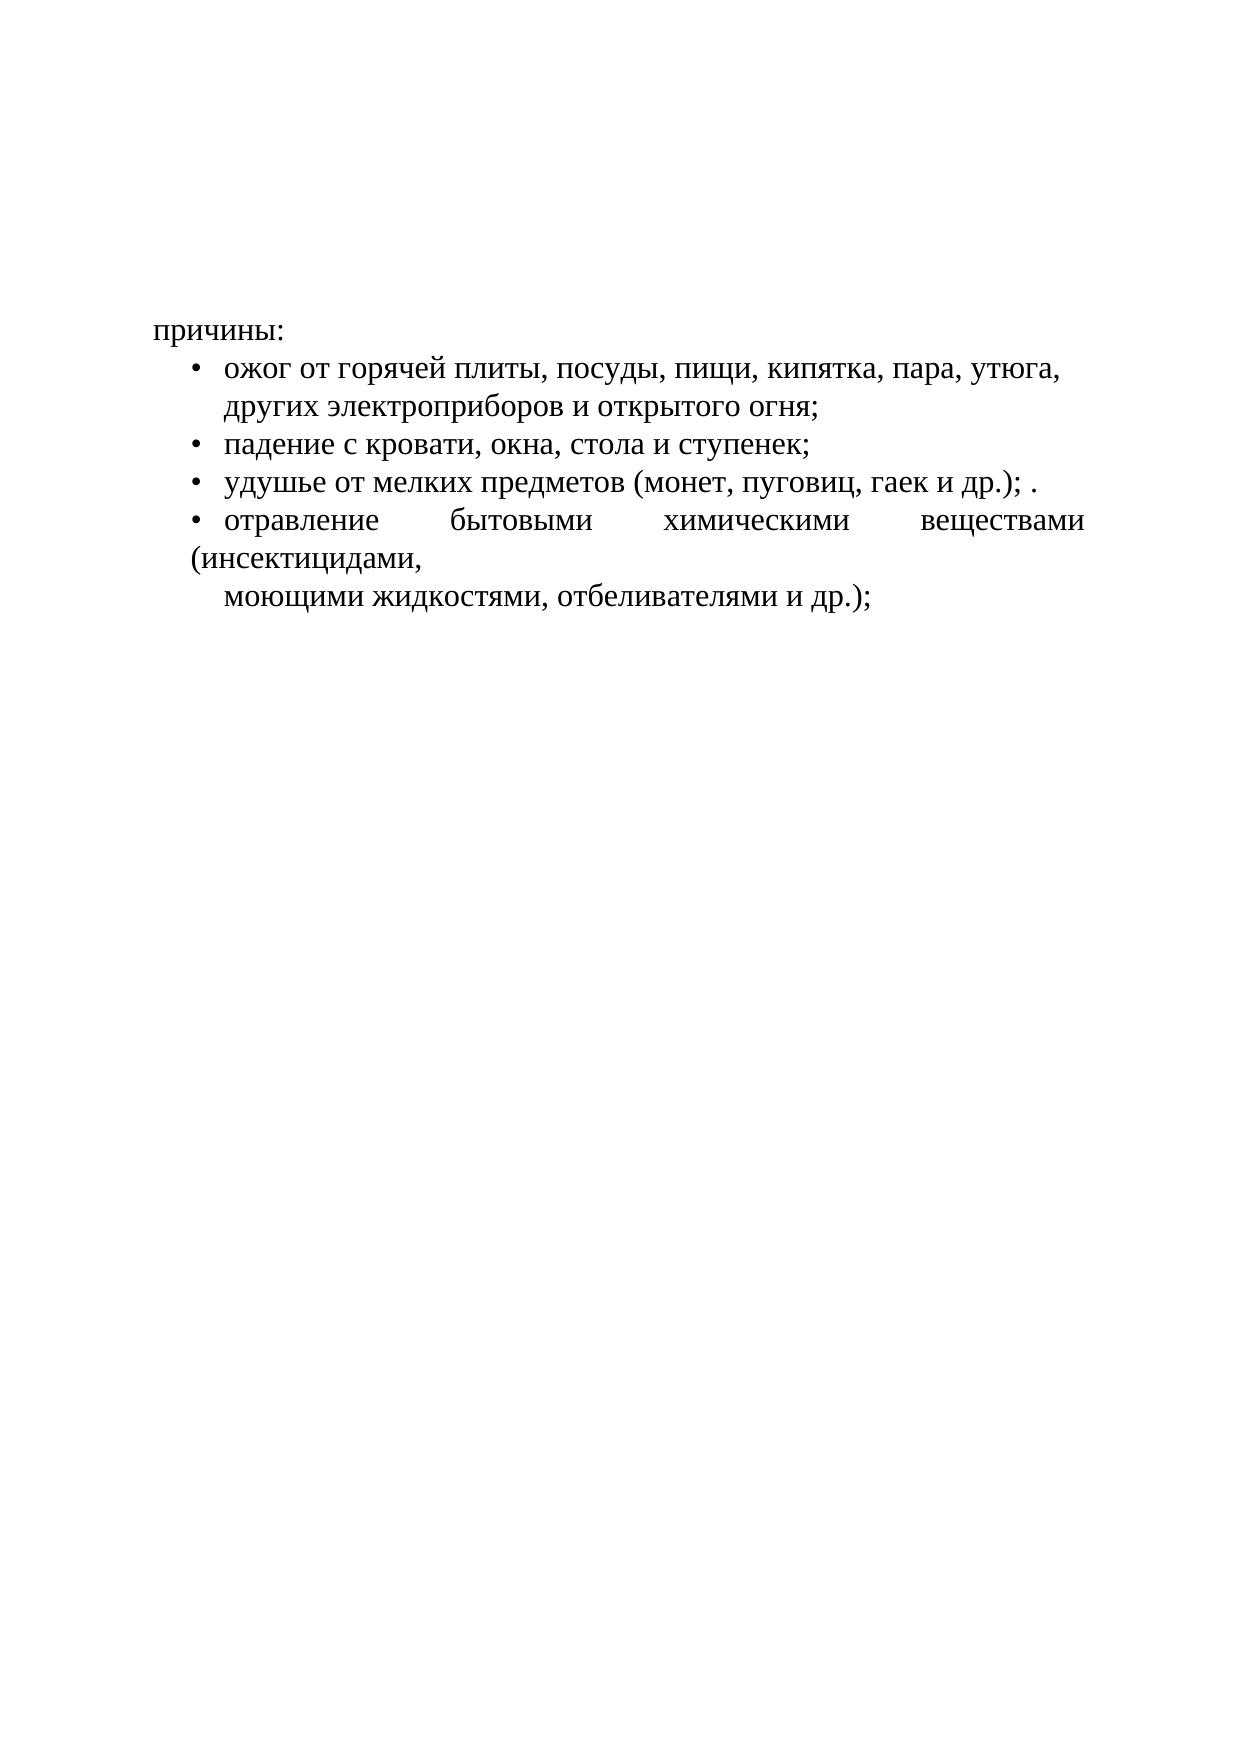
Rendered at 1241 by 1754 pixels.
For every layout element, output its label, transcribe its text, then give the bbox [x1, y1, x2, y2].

list отравление бытовыми химическими веществами (инсектицидами, [190, 500, 1085, 576]
list падение с кровати, окна, стола и ступенек; [190, 424, 1087, 462]
list ожог от горячей плиты, посуды, пищи, кипятка, пара, утюга, других электроприборов и открытого огня; [190, 348, 1085, 424]
text моющими жидкостями, отбеливателями и др.); [224, 576, 1087, 614]
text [153, 310, 1085, 348]
list удушье от мелких предметов (монет, пуговиц, гаек и др.); . [190, 462, 1087, 500]
